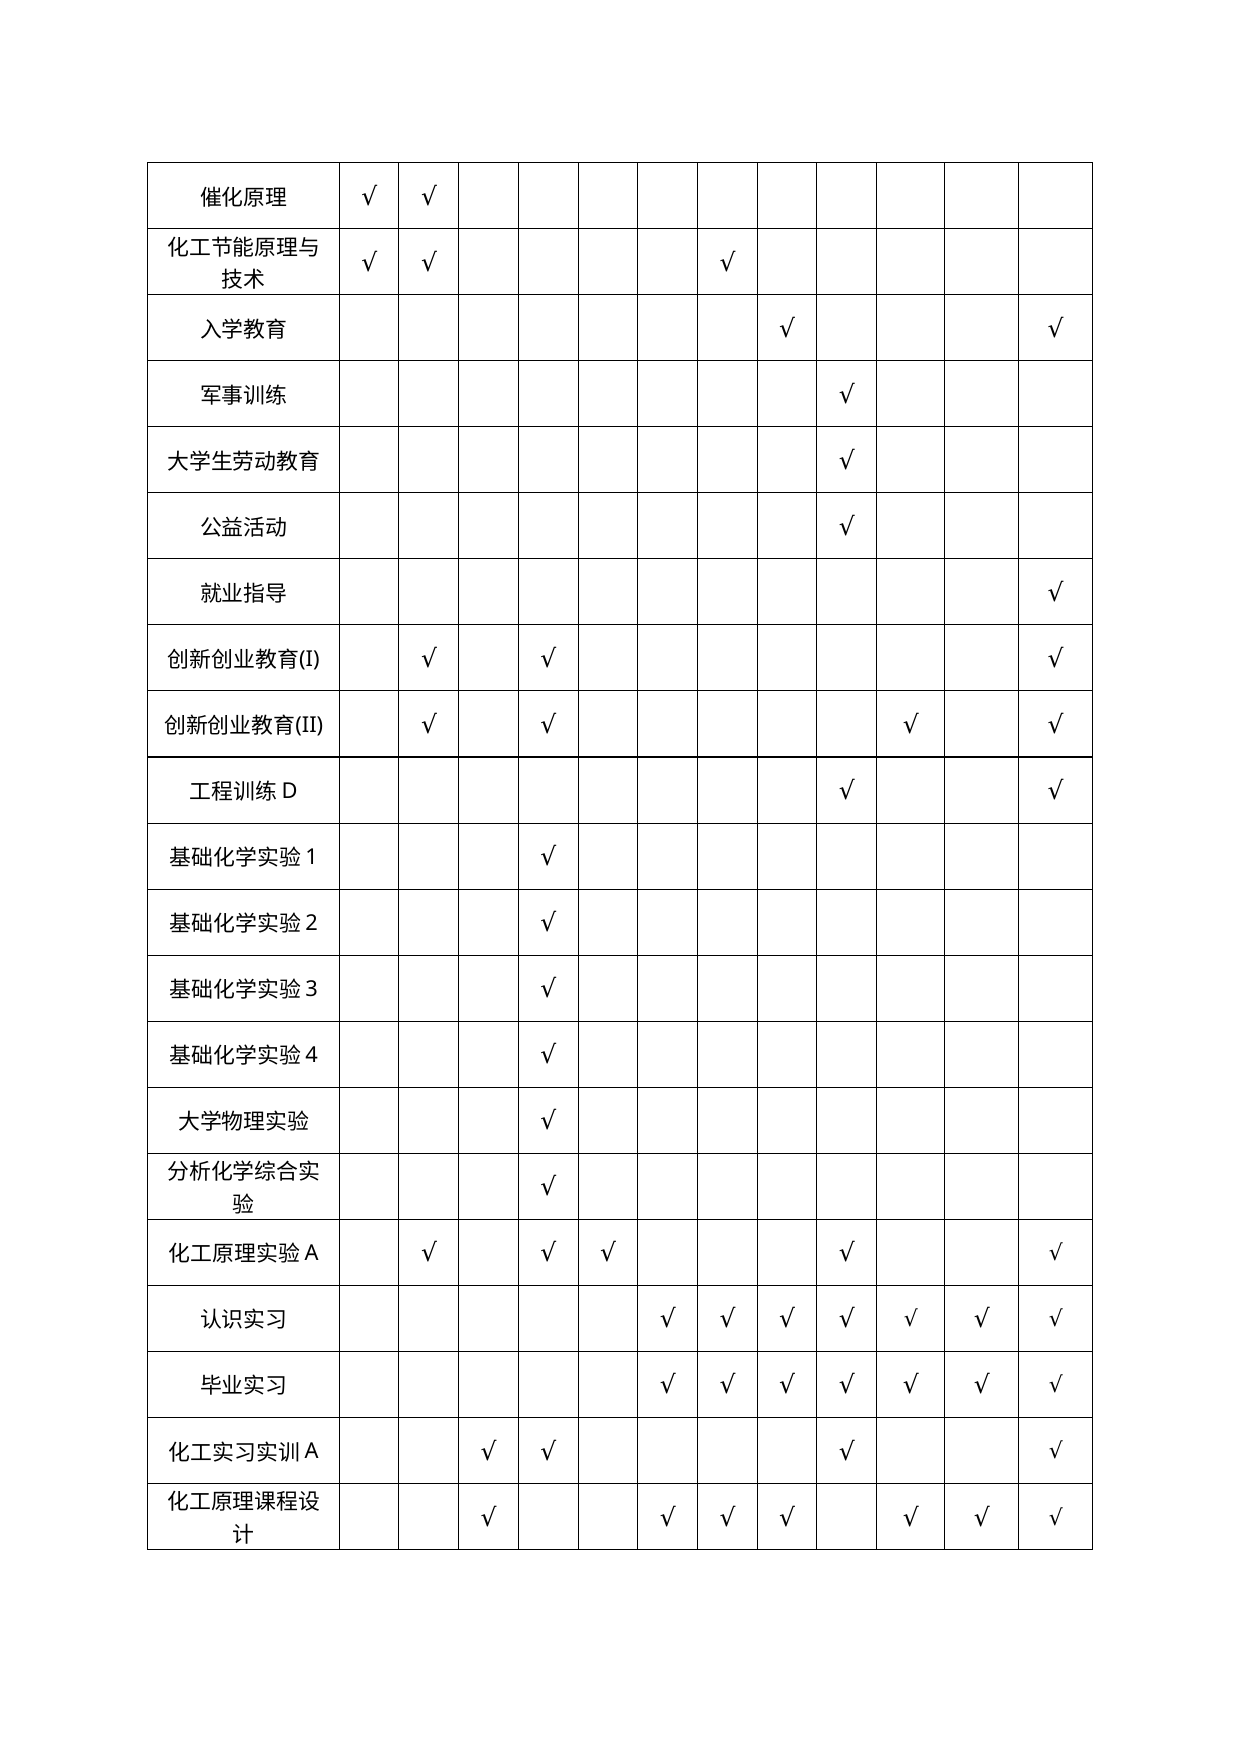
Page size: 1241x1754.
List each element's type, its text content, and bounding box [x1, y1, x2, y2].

table_cell [340, 691, 398, 756]
table_cell [638, 163, 697, 228]
table_cell [877, 890, 944, 954]
table_cell 基础化学实验3 [148, 956, 339, 1021]
table_cell [399, 1022, 458, 1087]
table_cell √ [399, 229, 458, 294]
table_cell [399, 1484, 458, 1549]
table_cell [340, 361, 398, 426]
table_cell [698, 956, 757, 1021]
table_cell [758, 956, 816, 1021]
table_cell [758, 1418, 816, 1483]
table_cell [758, 1022, 816, 1087]
table_cell √ [817, 361, 876, 426]
table_cell √ [638, 1484, 697, 1549]
table_cell [638, 361, 697, 426]
table_cell [758, 625, 816, 690]
table_cell [945, 890, 1018, 954]
table_cell [1019, 427, 1092, 492]
table_cell [340, 1352, 398, 1417]
table_cell [579, 229, 637, 294]
table_cell [340, 427, 398, 492]
table_cell [459, 625, 518, 690]
table_cell [758, 427, 816, 492]
table_cell [877, 1022, 944, 1087]
table_cell √ [817, 1352, 876, 1417]
table_cell [399, 1088, 458, 1153]
table_cell [945, 295, 1018, 360]
table_cell [519, 1352, 578, 1417]
table_cell [945, 229, 1018, 294]
table_cell [399, 295, 458, 360]
table_cell [399, 427, 458, 492]
table_cell [698, 493, 757, 558]
table_cell √ [758, 1286, 816, 1351]
table_cell [1019, 1022, 1092, 1087]
table_cell [1019, 493, 1092, 558]
table_cell [1019, 163, 1092, 228]
table_cell [877, 163, 944, 228]
table_cell [340, 1220, 398, 1285]
table_cell [817, 824, 876, 888]
table_cell 化工实习实训A [148, 1418, 339, 1483]
table_cell [698, 295, 757, 360]
table_cell [877, 427, 944, 492]
table_cell [519, 163, 578, 228]
table_cell [1019, 890, 1092, 954]
table_cell [579, 1352, 637, 1417]
table_cell [340, 1484, 398, 1549]
table_cell √ [877, 691, 944, 756]
table_cell [459, 890, 518, 954]
table_cell [638, 1088, 697, 1153]
table_cell [579, 890, 637, 954]
table_cell [579, 559, 637, 624]
table_cell √ [817, 1418, 876, 1483]
table_cell √ [877, 1352, 944, 1417]
table_cell √ [579, 1220, 637, 1285]
table_cell [519, 427, 578, 492]
table_cell [399, 559, 458, 624]
table_cell [945, 163, 1018, 228]
table_cell [1019, 361, 1092, 426]
table_cell √ [519, 1418, 578, 1483]
table_cell [519, 229, 578, 294]
table_cell 分析化学综合实验 [148, 1154, 339, 1219]
table_cell [579, 956, 637, 1021]
table_cell [698, 1220, 757, 1285]
table_cell [698, 1154, 757, 1219]
table_cell [638, 1220, 697, 1285]
table_cell √ [340, 229, 398, 294]
table_cell 公益活动 [148, 493, 339, 558]
table_cell [945, 1088, 1018, 1153]
table_cell [579, 824, 637, 888]
table_cell [459, 758, 518, 822]
table_cell [579, 1286, 637, 1351]
table_cell [817, 890, 876, 954]
table_cell [519, 758, 578, 822]
table_cell [758, 1220, 816, 1285]
table_cell [399, 1418, 458, 1483]
table_cell [638, 559, 697, 624]
table_cell 认识实习 [148, 1286, 339, 1351]
table_cell [459, 493, 518, 558]
table_cell [758, 890, 816, 954]
table_cell [519, 1286, 578, 1351]
table_cell [758, 1088, 816, 1153]
table_cell [579, 163, 637, 228]
table_cell √ [698, 1352, 757, 1417]
table_cell [877, 625, 944, 690]
table_cell √ [459, 1418, 518, 1483]
table_cell [945, 691, 1018, 756]
table_cell [638, 691, 697, 756]
table_cell √ [519, 890, 578, 954]
table_cell [698, 890, 757, 954]
table_cell [638, 956, 697, 1021]
table_cell [945, 493, 1018, 558]
table_cell 军事训练 [148, 361, 339, 426]
table_cell [340, 1286, 398, 1351]
table_cell [459, 1286, 518, 1351]
table_cell [877, 758, 944, 822]
table_cell [399, 758, 458, 822]
table_cell [698, 559, 757, 624]
table_cell [459, 691, 518, 756]
table_cell √ [758, 295, 816, 360]
table_cell √ [519, 1088, 578, 1153]
table_cell 催化原理 [148, 163, 339, 228]
table_cell [399, 956, 458, 1021]
table_cell [399, 1352, 458, 1417]
table_cell √ [877, 1286, 944, 1351]
table_cell [817, 1484, 876, 1549]
table_cell [758, 758, 816, 822]
table_cell [698, 163, 757, 228]
table_cell [579, 295, 637, 360]
table_cell 创新创业教育(II) [148, 691, 339, 756]
table_cell [340, 559, 398, 624]
table_cell [340, 295, 398, 360]
table_cell [877, 361, 944, 426]
table_cell √ [519, 1220, 578, 1285]
table_cell 化工节能原理与技术 [148, 229, 339, 294]
table_cell [698, 758, 757, 822]
table_cell √ [698, 1484, 757, 1549]
table_cell [340, 758, 398, 822]
table_cell [758, 361, 816, 426]
table_cell [459, 956, 518, 1021]
table_cell [758, 824, 816, 888]
table_cell [877, 1088, 944, 1153]
table_cell [758, 1154, 816, 1219]
table_cell [579, 691, 637, 756]
table_cell [519, 493, 578, 558]
table_cell [519, 361, 578, 426]
table_cell √ [519, 625, 578, 690]
table_cell √ [1019, 1418, 1092, 1483]
table_cell 创新创业教育(I) [148, 625, 339, 690]
table_cell [1019, 824, 1092, 888]
table_cell [579, 427, 637, 492]
table_cell [340, 890, 398, 954]
table_cell [1019, 1154, 1092, 1219]
table_cell [579, 493, 637, 558]
table_cell [519, 295, 578, 360]
table_cell √ [399, 625, 458, 690]
table_cell √ [945, 1286, 1018, 1351]
table_cell 工程训练D [148, 758, 339, 822]
table_cell [459, 427, 518, 492]
table_cell 大学生劳动教育 [148, 427, 339, 492]
table_cell [459, 1022, 518, 1087]
table_cell [817, 229, 876, 294]
table_cell [758, 163, 816, 228]
table_cell [817, 956, 876, 1021]
table_cell [698, 625, 757, 690]
table_cell [945, 1022, 1018, 1087]
table_cell 毕业实习 [148, 1352, 339, 1417]
table_cell [579, 1022, 637, 1087]
table_cell [519, 1484, 578, 1549]
table_cell [945, 1418, 1018, 1483]
table_cell [817, 1022, 876, 1087]
table_cell [945, 625, 1018, 690]
table_cell √ [519, 956, 578, 1021]
table_cell √ [817, 758, 876, 822]
table_cell √ [817, 427, 876, 492]
table_cell [519, 559, 578, 624]
table_cell [399, 361, 458, 426]
table_cell √ [1019, 1484, 1092, 1549]
table_cell [459, 1352, 518, 1417]
table_cell [340, 824, 398, 888]
table_cell 基础化学实验1 [148, 824, 339, 888]
table_cell √ [817, 493, 876, 558]
table_cell [579, 1088, 637, 1153]
table_cell [340, 1154, 398, 1219]
table_cell [459, 824, 518, 888]
table_cell [340, 625, 398, 690]
table_cell [758, 691, 816, 756]
table_cell [399, 493, 458, 558]
table_cell [638, 1022, 697, 1087]
table_cell [817, 1088, 876, 1153]
table_cell √ [1019, 1220, 1092, 1285]
table_cell √ [817, 1220, 876, 1285]
table_cell [945, 361, 1018, 426]
table_cell √ [519, 1154, 578, 1219]
table_cell [817, 163, 876, 228]
table_cell [945, 1154, 1018, 1219]
table_cell [945, 427, 1018, 492]
table_cell [945, 956, 1018, 1021]
table_cell [399, 1286, 458, 1351]
table_cell [817, 559, 876, 624]
table_cell [579, 1154, 637, 1219]
table_cell [459, 1220, 518, 1285]
table_cell [877, 824, 944, 888]
table_cell √ [399, 163, 458, 228]
table_cell √ [1019, 691, 1092, 756]
table_cell [459, 229, 518, 294]
table_cell [340, 956, 398, 1021]
table_cell [817, 625, 876, 690]
table_cell [459, 361, 518, 426]
table_cell [698, 1418, 757, 1483]
table_cell [399, 890, 458, 954]
table_cell [877, 956, 944, 1021]
table_cell [638, 625, 697, 690]
table_cell [1019, 956, 1092, 1021]
table_cell 基础化学实验4 [148, 1022, 339, 1087]
table_cell [945, 758, 1018, 822]
table_cell [1019, 229, 1092, 294]
table_cell 基础化学实验2 [148, 890, 339, 954]
table_cell [877, 1418, 944, 1483]
table_cell √ [698, 229, 757, 294]
table_cell [340, 493, 398, 558]
table_cell [877, 559, 944, 624]
table_cell [758, 559, 816, 624]
table_cell [877, 1220, 944, 1285]
table_cell 就业指导 [148, 559, 339, 624]
table_cell √ [340, 163, 398, 228]
table_cell [1019, 1088, 1092, 1153]
table_cell [638, 758, 697, 822]
table_cell [638, 1154, 697, 1219]
table_cell [877, 295, 944, 360]
table_cell √ [519, 824, 578, 888]
table_cell [945, 559, 1018, 624]
table_cell √ [877, 1484, 944, 1549]
table_cell [638, 493, 697, 558]
table_cell √ [817, 1286, 876, 1351]
table_cell √ [638, 1286, 697, 1351]
table_cell [638, 1418, 697, 1483]
table_cell [459, 1088, 518, 1153]
table_cell [579, 361, 637, 426]
table_cell √ [519, 691, 578, 756]
table_cell [698, 427, 757, 492]
table_cell [459, 1154, 518, 1219]
table_cell 化工原理实验A [148, 1220, 339, 1285]
table_cell [638, 890, 697, 954]
table_cell [638, 295, 697, 360]
table_cell √ [519, 1022, 578, 1087]
table_cell 化工原理课程设计 [148, 1484, 339, 1549]
table_cell [698, 691, 757, 756]
table_cell [817, 1154, 876, 1219]
table_cell [698, 1088, 757, 1153]
table_cell √ [945, 1352, 1018, 1417]
table_cell [459, 559, 518, 624]
table_cell √ [1019, 758, 1092, 822]
table_cell [579, 625, 637, 690]
table_cell [877, 229, 944, 294]
table_cell √ [945, 1484, 1018, 1549]
table_cell [817, 691, 876, 756]
table_cell [579, 1484, 637, 1549]
table_cell √ [1019, 295, 1092, 360]
table_cell √ [399, 1220, 458, 1285]
table_cell [459, 295, 518, 360]
table_cell √ [1019, 1352, 1092, 1417]
table_cell [340, 1088, 398, 1153]
table_cell [459, 163, 518, 228]
table_cell [945, 824, 1018, 888]
table_cell 入学教育 [148, 295, 339, 360]
table_cell [579, 1418, 637, 1483]
table_cell [877, 1154, 944, 1219]
table_cell √ [459, 1484, 518, 1549]
table_cell 大学物理实验 [148, 1088, 339, 1153]
table_cell [758, 229, 816, 294]
table_cell √ [758, 1352, 816, 1417]
table_cell [877, 493, 944, 558]
table_cell √ [1019, 1286, 1092, 1351]
table_cell [399, 824, 458, 888]
table_cell [817, 295, 876, 360]
table_cell [638, 427, 697, 492]
table_cell √ [638, 1352, 697, 1417]
table_cell [399, 1154, 458, 1219]
table_cell [698, 361, 757, 426]
table_cell [758, 493, 816, 558]
table_cell [638, 229, 697, 294]
table_cell [579, 758, 637, 822]
table_cell √ [698, 1286, 757, 1351]
table_cell [698, 1022, 757, 1087]
table_cell [340, 1022, 398, 1087]
table_cell √ [1019, 559, 1092, 624]
table_cell √ [399, 691, 458, 756]
table_cell [340, 1418, 398, 1483]
table_cell √ [1019, 625, 1092, 690]
table_cell [945, 1220, 1018, 1285]
table_cell √ [758, 1484, 816, 1549]
table_cell [698, 824, 757, 888]
table_cell [638, 824, 697, 888]
